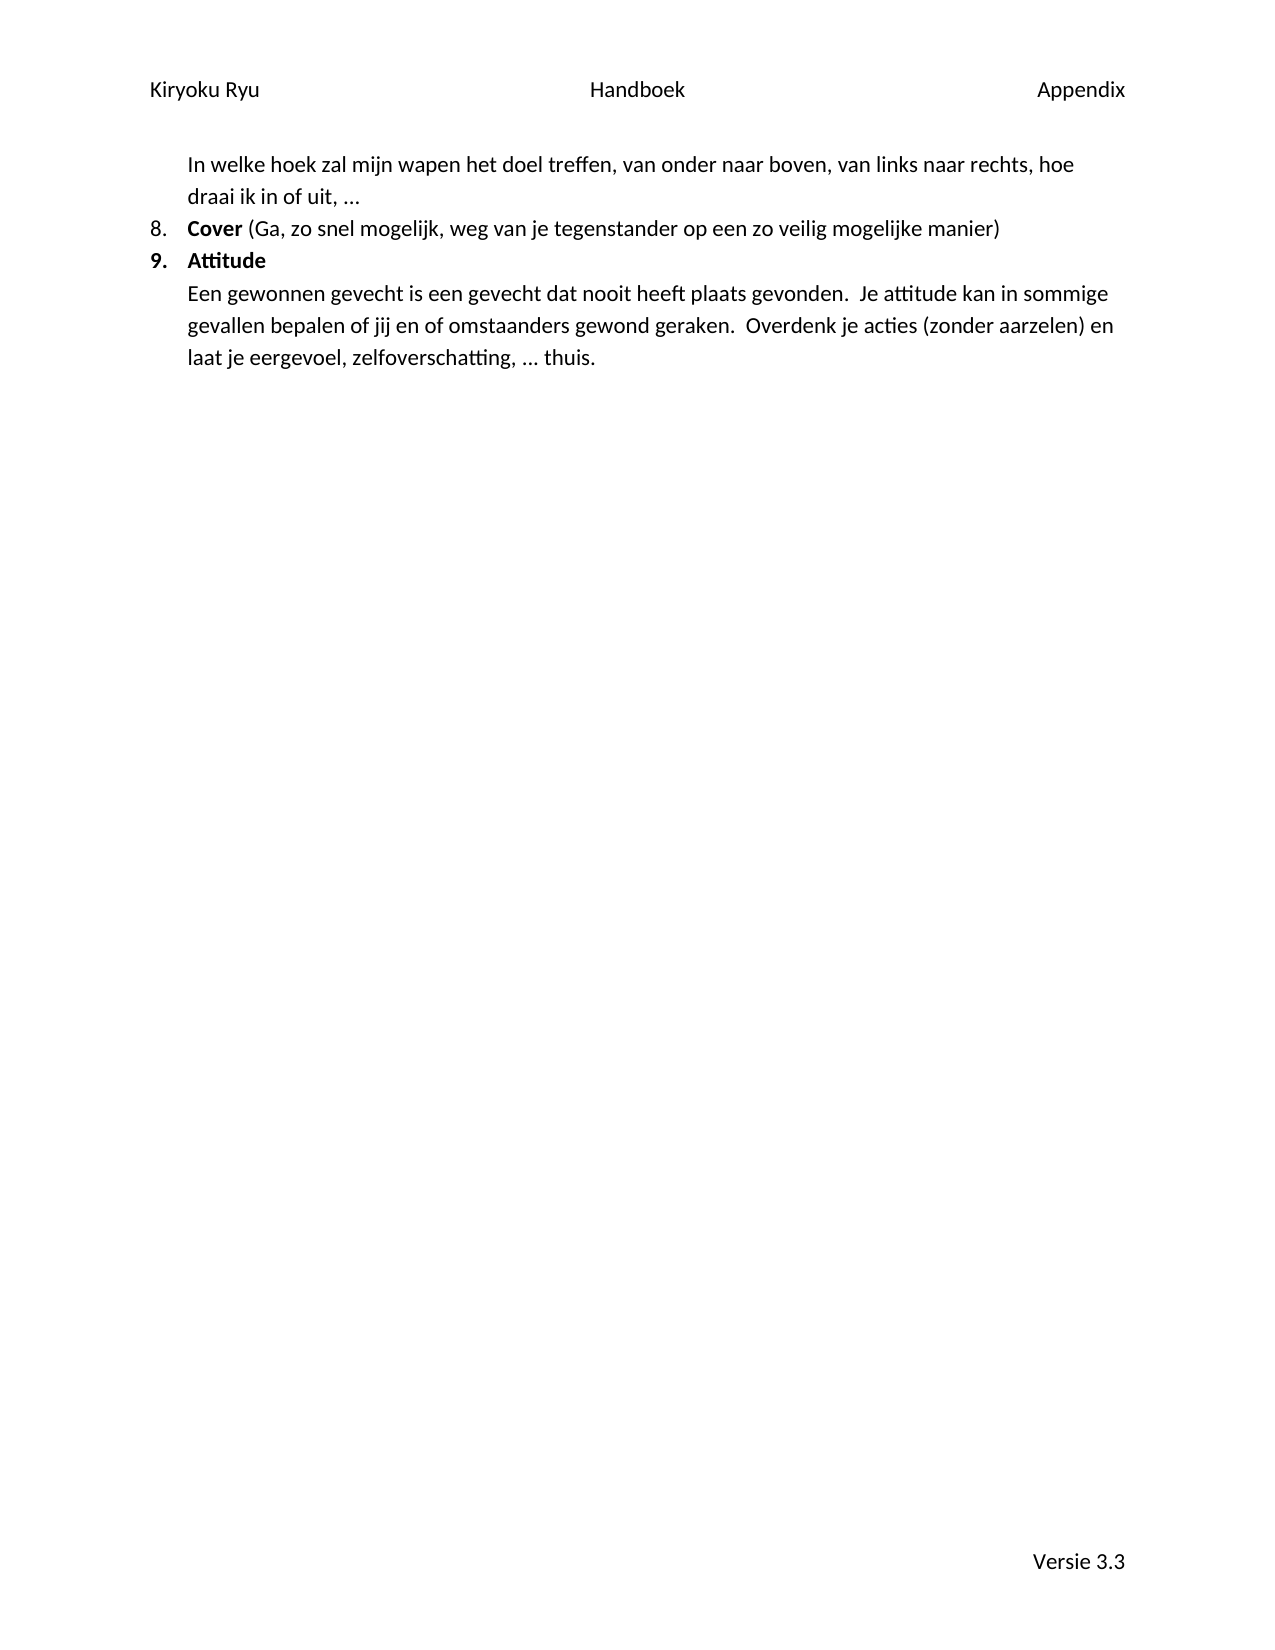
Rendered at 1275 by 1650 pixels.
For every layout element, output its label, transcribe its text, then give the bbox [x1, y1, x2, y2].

list In welke hoek zal mijn wapen het doel treffen, van onder naar boven, van links naar rechts, hoe draai ik in of uit, ... [187, 150, 1125, 210]
list Een gewonnen gevecht is een gevecht dat nooit heeft plaats gevonden. Je attitude kan in sommige gevallen bepalen of jij en of omstaanders gewond geraken. Overdenk je acties (zonder aarzelen) en laat je eergevoel, zelfoverschatting, ... thuis. [187, 279, 1125, 371]
list Attitude [150, 247, 1125, 274]
list Cover (Ga, zo snel mogelijk, weg van je tegenstander op een zo veilig mogelijke manier) [150, 214, 1125, 242]
